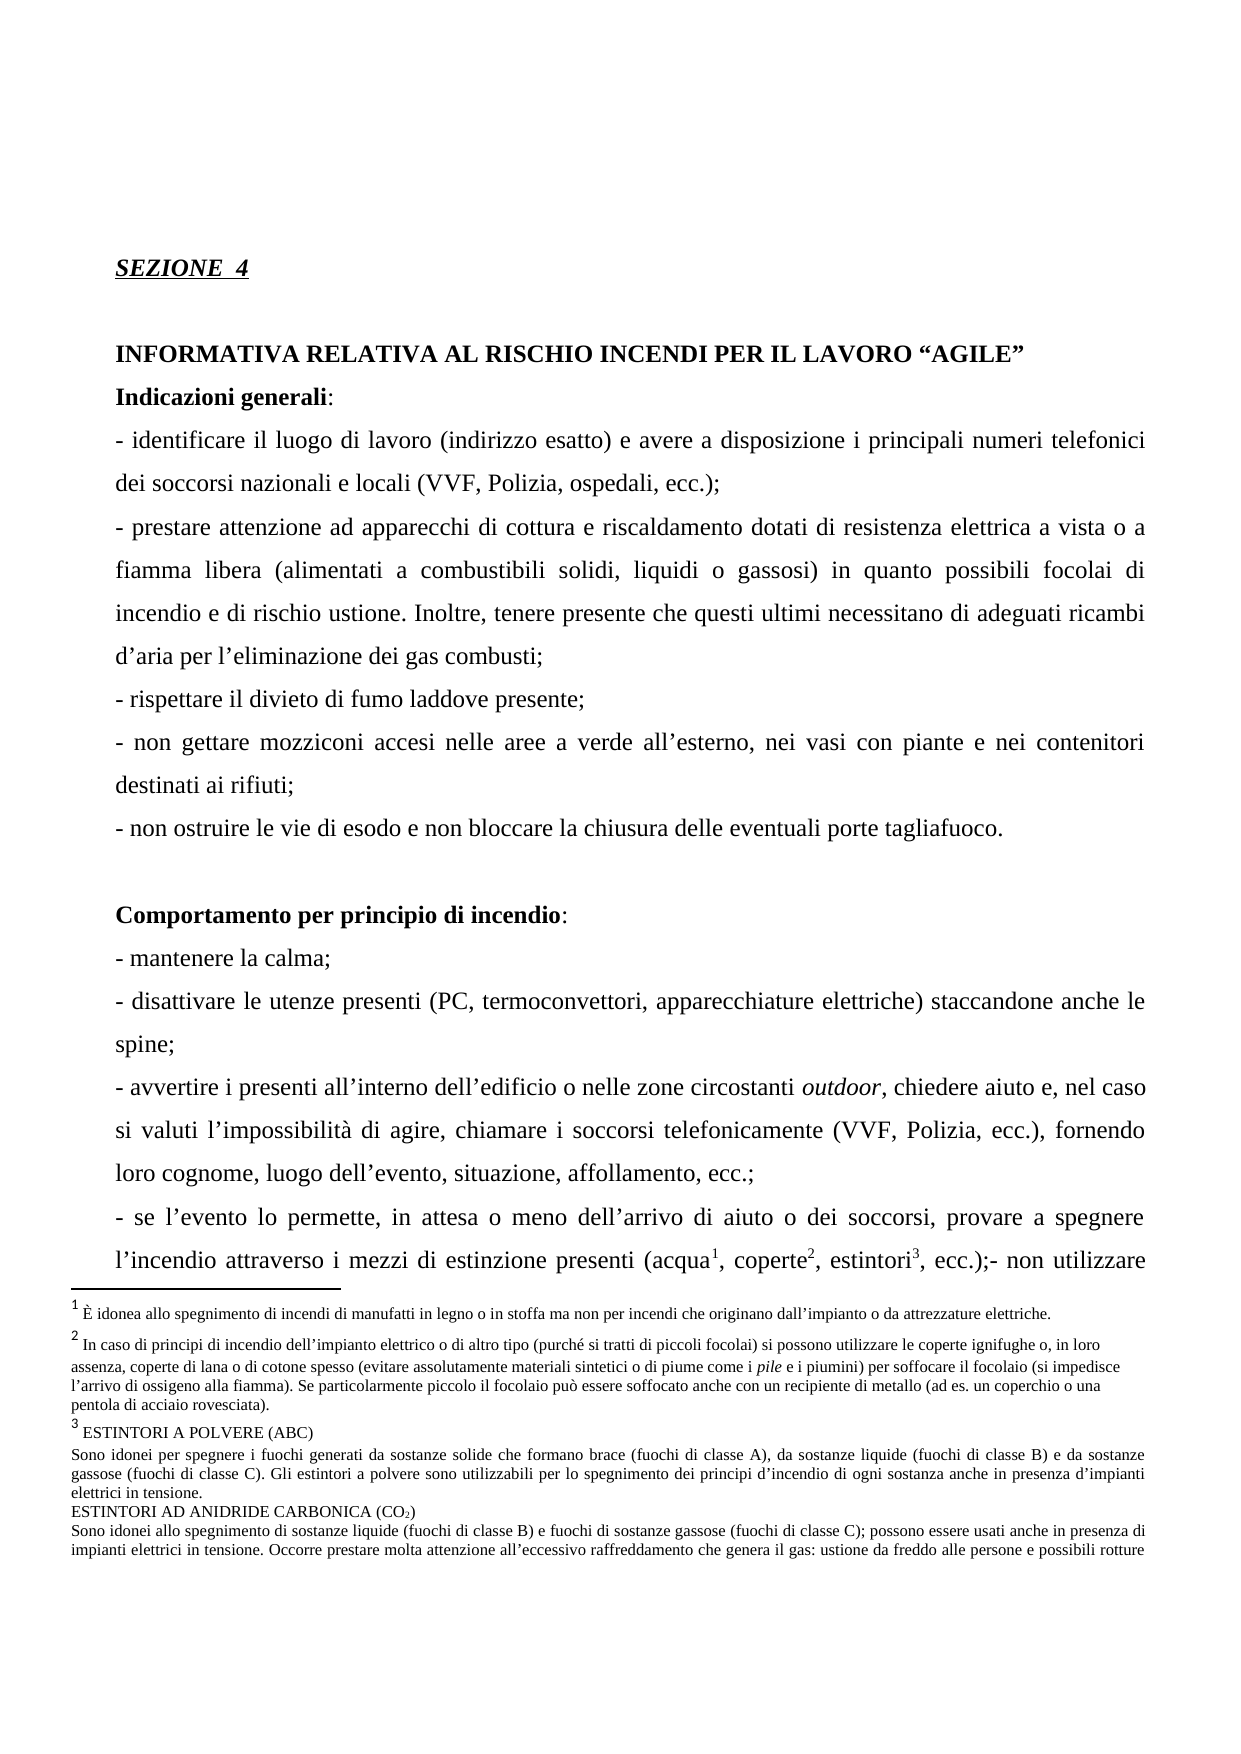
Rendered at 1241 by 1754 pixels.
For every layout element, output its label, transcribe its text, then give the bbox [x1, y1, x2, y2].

text - mantenere la calma; [115, 943, 1146, 972]
text - avvertire i presenti all’interno dell’edificio o nelle zone circostanti outdoor, chiedere aiuto e, nel caso si valuti l’impossibilità di agire, chiamare i soccorsi telefonicamente (VVF, Polizia, ecc.), fornendo loro cognome, luogo dell’evento, situazione, affollamento, ecc.; [115, 1072, 1146, 1187]
text Comportamento per principio di incendio: [115, 900, 1146, 928]
text SEZIONE 4 [115, 253, 1146, 282]
text - non ostruire le vie di esodo e non bloccare la chiusura delle eventuali porte tagliafuoco. [115, 813, 1146, 842]
text Indicazioni generali: [115, 382, 1146, 411]
text - disattivare le utenze presenti (PC, termoconvettori, apparecchiature elettriche) staccandone anche le spine; [115, 986, 1146, 1058]
text - rispettare il divieto di fumo laddove presente; [115, 684, 1146, 713]
text - prestare attenzione ad apparecchi di cottura e riscaldamento dotati di resistenza elettrica a vista o a fiamma libera (alimentati a combustibili solidi, liquidi o gassosi) in quanto possibili focolai di incendio e di rischio ustione. Inoltre, tenere presente che questi ultimi necessitano di adeguati ricambi d’aria per l’eliminazione dei gas combusti; [115, 512, 1146, 670]
text INFORMATIVA RELATIVA AL RISCHIO INCENDI PER IL LAVORO “AGILE” [115, 339, 1146, 368]
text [115, 1202, 1146, 1273]
text - identificare il luogo di lavoro (indirizzo esatto) e avere a disposizione i principali numeri telefonici dei soccorsi nazionali e locali (VVF, Polizia, ospedali, ecc.); [115, 425, 1146, 497]
text - non gettare mozziconi accesi nelle aree a verde all’esterno, nei vasi con piante e nei contenitori destinati ai rifiuti; [115, 727, 1146, 799]
